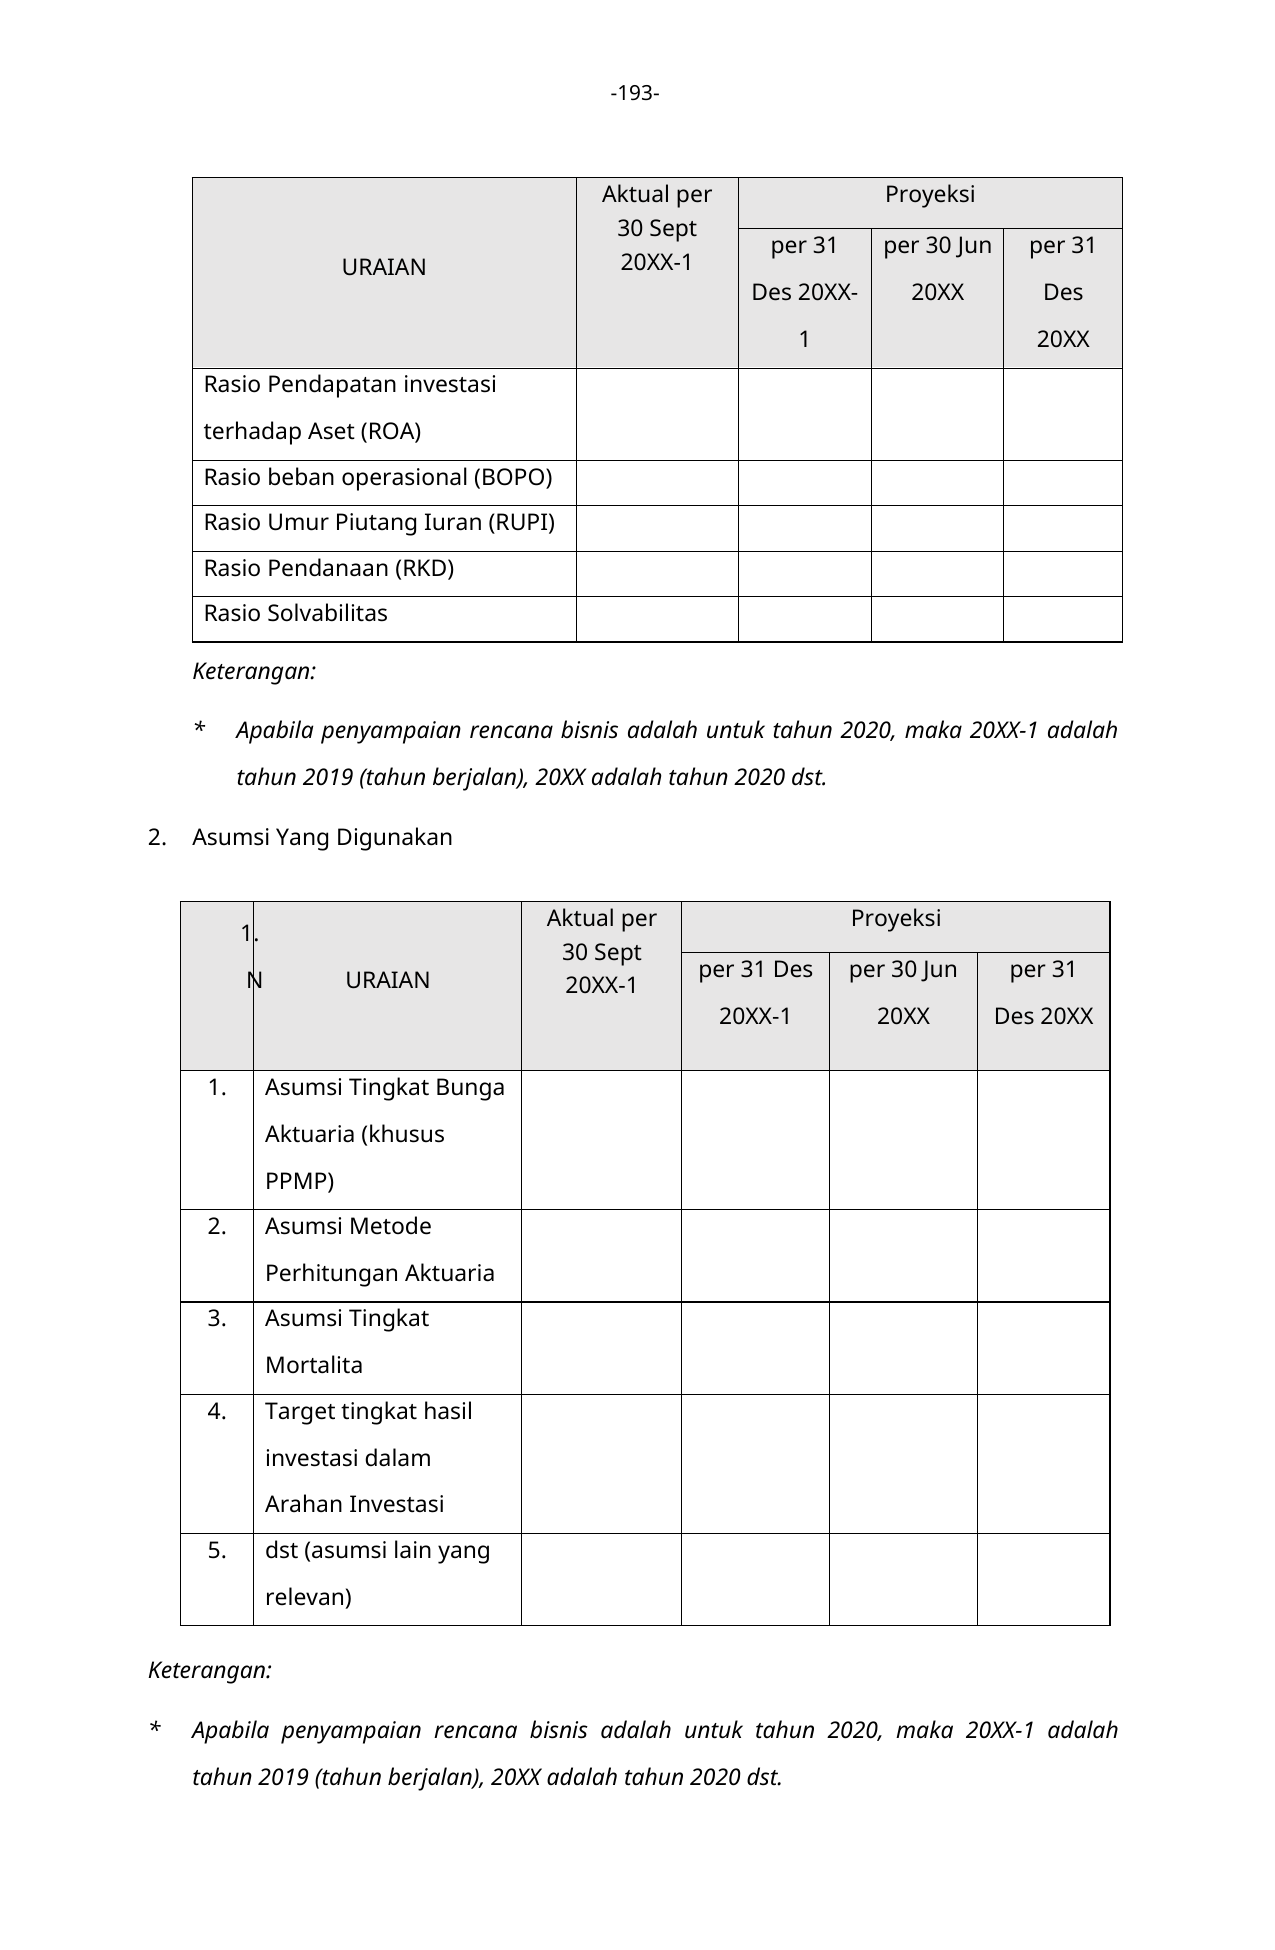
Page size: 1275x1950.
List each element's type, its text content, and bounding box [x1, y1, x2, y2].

table_cell [830, 1534, 977, 1625]
table_cell [1004, 461, 1122, 505]
table_cell [522, 1210, 681, 1301]
table_cell [739, 506, 871, 551]
list Apabila penyampaian rencana bisnis adalah untuk tahun 2020, maka 20XX-1 adalah tahun 2019 (tahun berjalan), 20XX adalah tahun 2020 dst. [148, 1714, 1122, 1792]
table_cell [830, 1210, 977, 1301]
table_header No. [181, 902, 253, 1070]
table_header Proyeksi [739, 178, 1122, 228]
table_cell [978, 1303, 1109, 1394]
table_cell [577, 461, 738, 505]
table_cell [682, 1303, 829, 1394]
table_cell 1. [181, 1071, 253, 1209]
list Apabila penyampaian rencana bisnis adalah untuk tahun 2020, maka 20XX-1 adalah tahun 2019 (tahun berjalan), 20XX adalah tahun 2020 dst. [192, 714, 1122, 792]
table_cell [682, 1210, 829, 1301]
table_cell [577, 552, 738, 596]
table_cell [978, 1210, 1109, 1301]
table_cell [739, 461, 871, 505]
table_cell [978, 1395, 1109, 1533]
text Keterangan: [148, 880, 1122, 1686]
table_cell [682, 1395, 829, 1533]
table_header URAIAN [254, 902, 521, 1070]
table_cell per 30 Jun 20XX [830, 953, 977, 1070]
table_cell [522, 1303, 681, 1394]
table_cell per 31 Des 20XX [1004, 229, 1122, 367]
table_cell [1004, 369, 1122, 460]
table_cell Target tingkat hasil investasi dalam Arahan Investasi [254, 1395, 521, 1533]
table_cell [872, 369, 1003, 460]
table_cell [978, 1534, 1109, 1625]
table_cell per 31 Des 20XX [978, 953, 1109, 1070]
table_cell dst (asumsi lain yang relevan) [254, 1534, 521, 1625]
table_cell per 30 Jun 20XX [872, 229, 1003, 367]
table_cell Rasio Pendapatan investasi terhadap Aset (ROA) [193, 369, 576, 460]
table_cell [1004, 506, 1122, 551]
table_cell 5. [181, 1534, 253, 1625]
table_cell [830, 1395, 977, 1533]
table_cell [978, 1071, 1109, 1209]
table_cell [830, 1303, 977, 1394]
table_cell [872, 506, 1003, 551]
table_cell [1004, 597, 1122, 641]
table_header Aktual per 30 Sept 20XX-1 [577, 178, 738, 367]
table_cell [522, 1071, 681, 1209]
table_cell [577, 369, 738, 460]
table_cell [522, 1395, 681, 1533]
table_cell [522, 1534, 681, 1625]
table_cell per 31 Des 20XX-1 [739, 229, 871, 367]
table_cell Rasio Umur Piutang Iuran (RUPI) [193, 506, 576, 551]
table_cell [872, 552, 1003, 596]
table_cell [739, 552, 871, 596]
table_cell [682, 1534, 829, 1625]
table_cell [577, 506, 738, 551]
table_cell [1004, 552, 1122, 596]
table_cell per 31 Des 20XX-1 [682, 953, 829, 1070]
table_cell Asumsi Tingkat Bunga Aktuaria (khusus PPMP) [254, 1071, 521, 1209]
table_cell Rasio Solvabilitas [193, 597, 576, 641]
table_cell [739, 597, 871, 641]
table_cell [739, 369, 871, 460]
table_header URAIAN [193, 178, 576, 367]
table_cell Rasio Pendanaan (RKD) [193, 552, 576, 596]
table_header Aktual per 30 Sept 20XX-1 [522, 902, 681, 1070]
table_cell 4. [181, 1395, 253, 1533]
text Keterangan: [148, 655, 1122, 686]
table_cell [872, 597, 1003, 641]
table_cell Asumsi Metode Perhitungan Aktuaria [254, 1210, 521, 1301]
table_cell 3. [181, 1303, 253, 1394]
table_cell [577, 597, 738, 641]
table_cell 2. [181, 1210, 253, 1301]
list Asumsi Yang Digunakan [148, 821, 1122, 852]
table_cell [872, 461, 1003, 505]
table_cell Asumsi Tingkat Mortalita [254, 1303, 521, 1394]
table_cell [830, 1071, 977, 1209]
table_cell Rasio beban operasional (BOPO) [193, 461, 576, 505]
table_cell [682, 1071, 829, 1209]
table_header Proyeksi [682, 902, 1109, 952]
